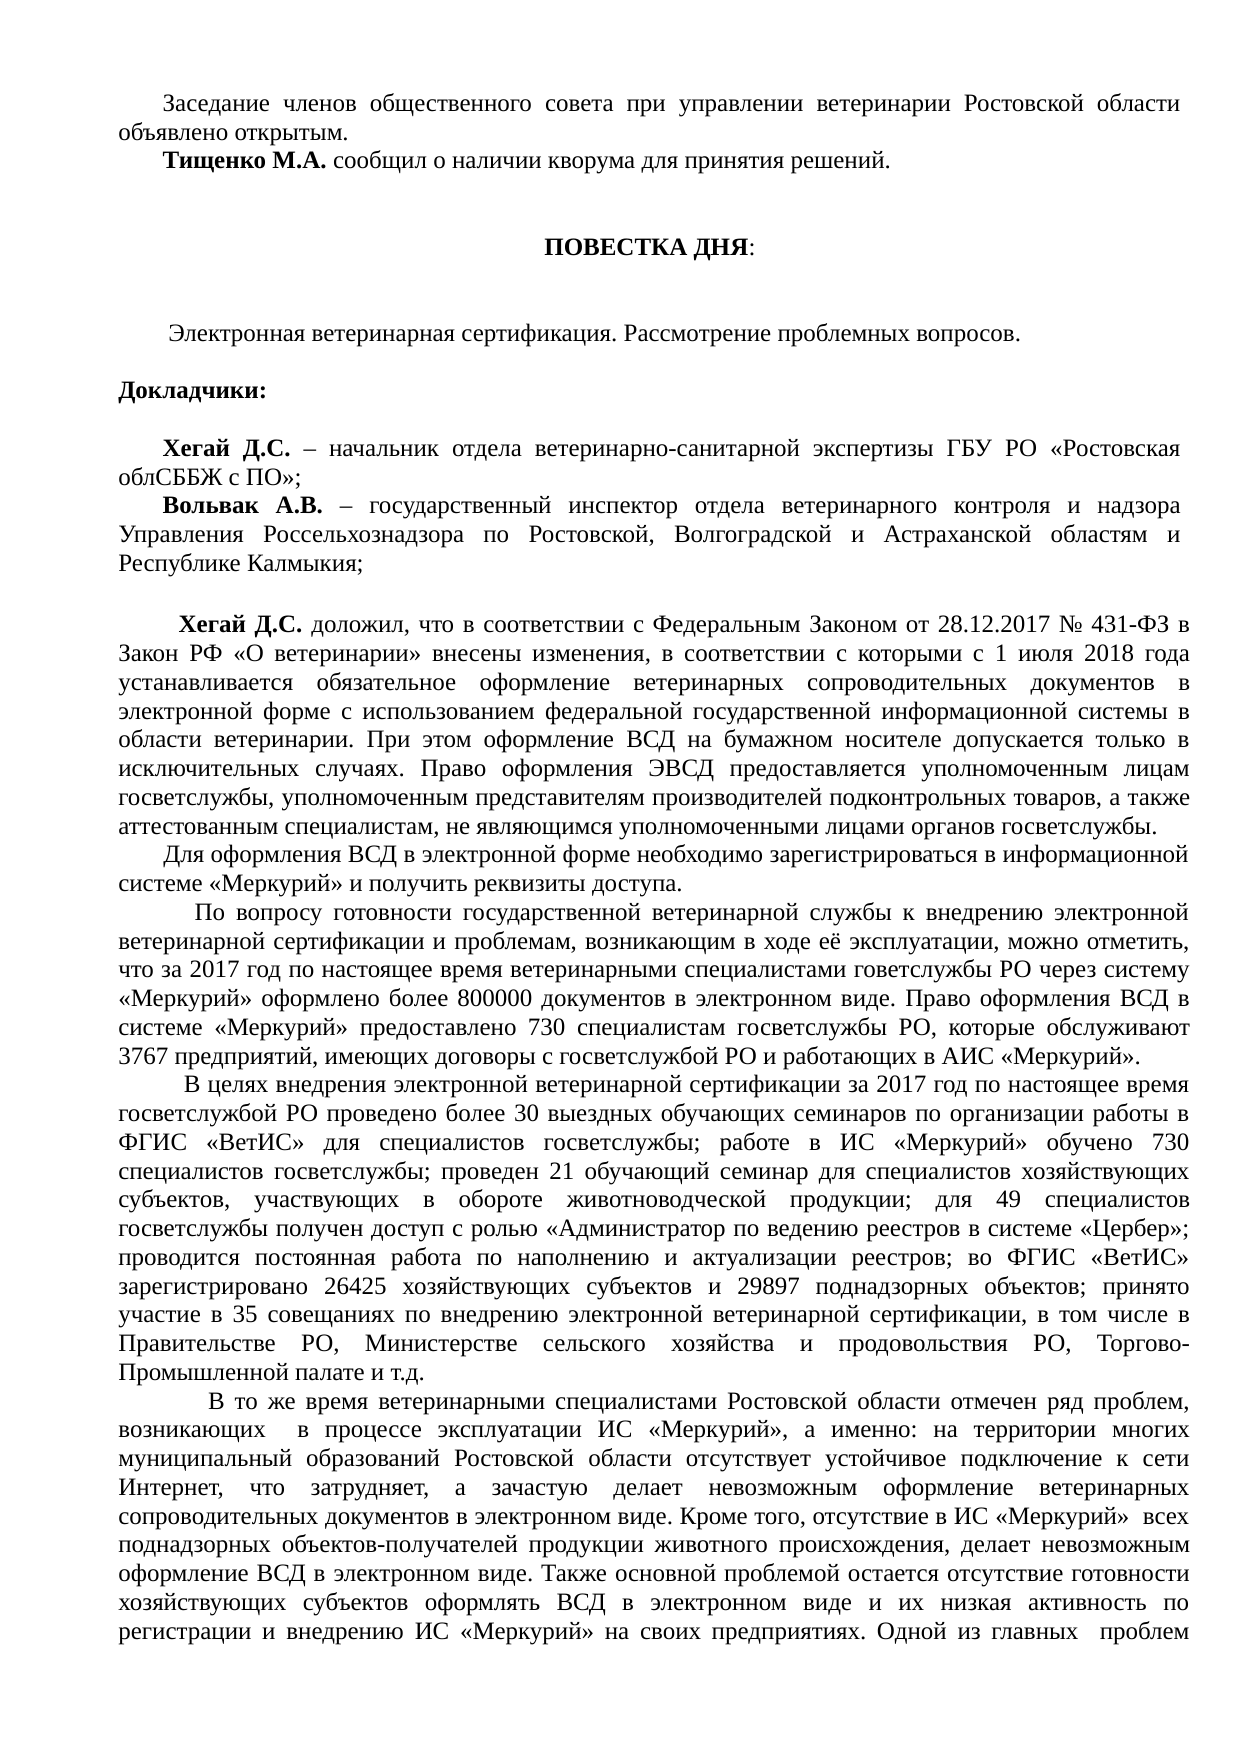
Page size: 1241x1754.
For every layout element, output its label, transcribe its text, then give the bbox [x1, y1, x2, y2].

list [118, 1386, 1191, 1644]
text Электронная ветеринарная сертификация. Рассмотрение проблемных вопросов. [118, 318, 1181, 347]
list В целях внедрения электронной ветеринарной сертификации за 2017 год по настоящее время госветслужбой РО проведено более 30 выездных обучающих семинаров по организации работы в ФГИС «ВетИС» для специалистов госветслужбы; работе в ИС «Меркурий» обучено 730 специалистов госветслужбы; проведен 21 обучающий семинар для специалистов хозяйствующих субъектов, участвующих в обороте животноводческой продукции; для 49 специалистов госветслужбы получен доступ с ролью «Администратор по ведению реестров в системе «Цербер»; проводится постоянная работа по наполнению и актуализации реестров; во ФГИС «ВетИС» зарегистрировано 26425 хозяйствующих субъектов и 29897 поднадзорных объектов; принято участие в 35 совещаниях по внедрению электронной ветеринарной сертификации, в том числе в Правительстве РО, Министерстве сельского хозяйства и продовольствия РО, Торгово-Промышленной палате и т.д. [118, 1069, 1191, 1386]
list Хегай Д.С. доложил, что в соответствии с Федеральным Законом от 28.12.2017 № 431-ФЗ в Закон РФ «О ветеринарии» внесены изменения, в соответствии с которыми с 1 июля 2018 года устанавливается обязательное оформление ветеринарных сопроводительных документов в электронной форме с использованием федеральной государственной информационной системы в области ветеринарии. При этом оформление ВСД на бумажном носителе допускается только в исключительных случаях. Право оформления ЭВСД предоставляется уполномоченным лицам госветслужбы, уполномоченным представителям производителей подконтрольных товаров, а также аттестованным специалистам, не являющимся уполномоченными лицами органов госветслужбы. [118, 609, 1191, 839]
text ПОВЕСТКА ДНЯ: [118, 232, 1181, 260]
text Вольвак А.В. – государственный инспектор отдела ветеринарного контроля и надзора Управления Россельхознадзора по Ростовской, Волгоградской и Астраханской областям и Республике Калмыкия; [118, 490, 1181, 577]
list Для оформления ВСД в электронной форме необходимо зарегистрироваться в информационной системе «Меркурий» и получить реквизиты доступа. [118, 839, 1191, 897]
text Тищенко М.А. сообщил о наличии кворума для принятия решений. [118, 145, 1181, 174]
text Заседание членов общественного совета при управлении ветеринарии Ростовской области объявлено открытым. [118, 88, 1181, 145]
text Докладчики: [118, 375, 1181, 404]
text Хегай Д.С. – начальник отдела ветеринарно-санитарной экспертизы ГБУ РО «Ростовская облСББЖ с ПО»; [118, 433, 1181, 490]
list По вопросу готовности государственной ветеринарной службы к внедрению электронной ветеринарной сертификации и проблемам, возникающим в ходе её эксплуатации, можно отметить, что за 2017 год по настоящее время ветеринарными специалистами говетслужбы РО через систему «Меркурий» оформлено более 800000 документов в электронном виде. Право оформления ВСД в системе «Меркурий» предоставлено 730 специалистам госветслужбы РО, которые обслуживают 3767 предприятий, имеющих договоры с госветслужбой РО и работающих в АИС «Меркурий». [118, 897, 1191, 1069]
